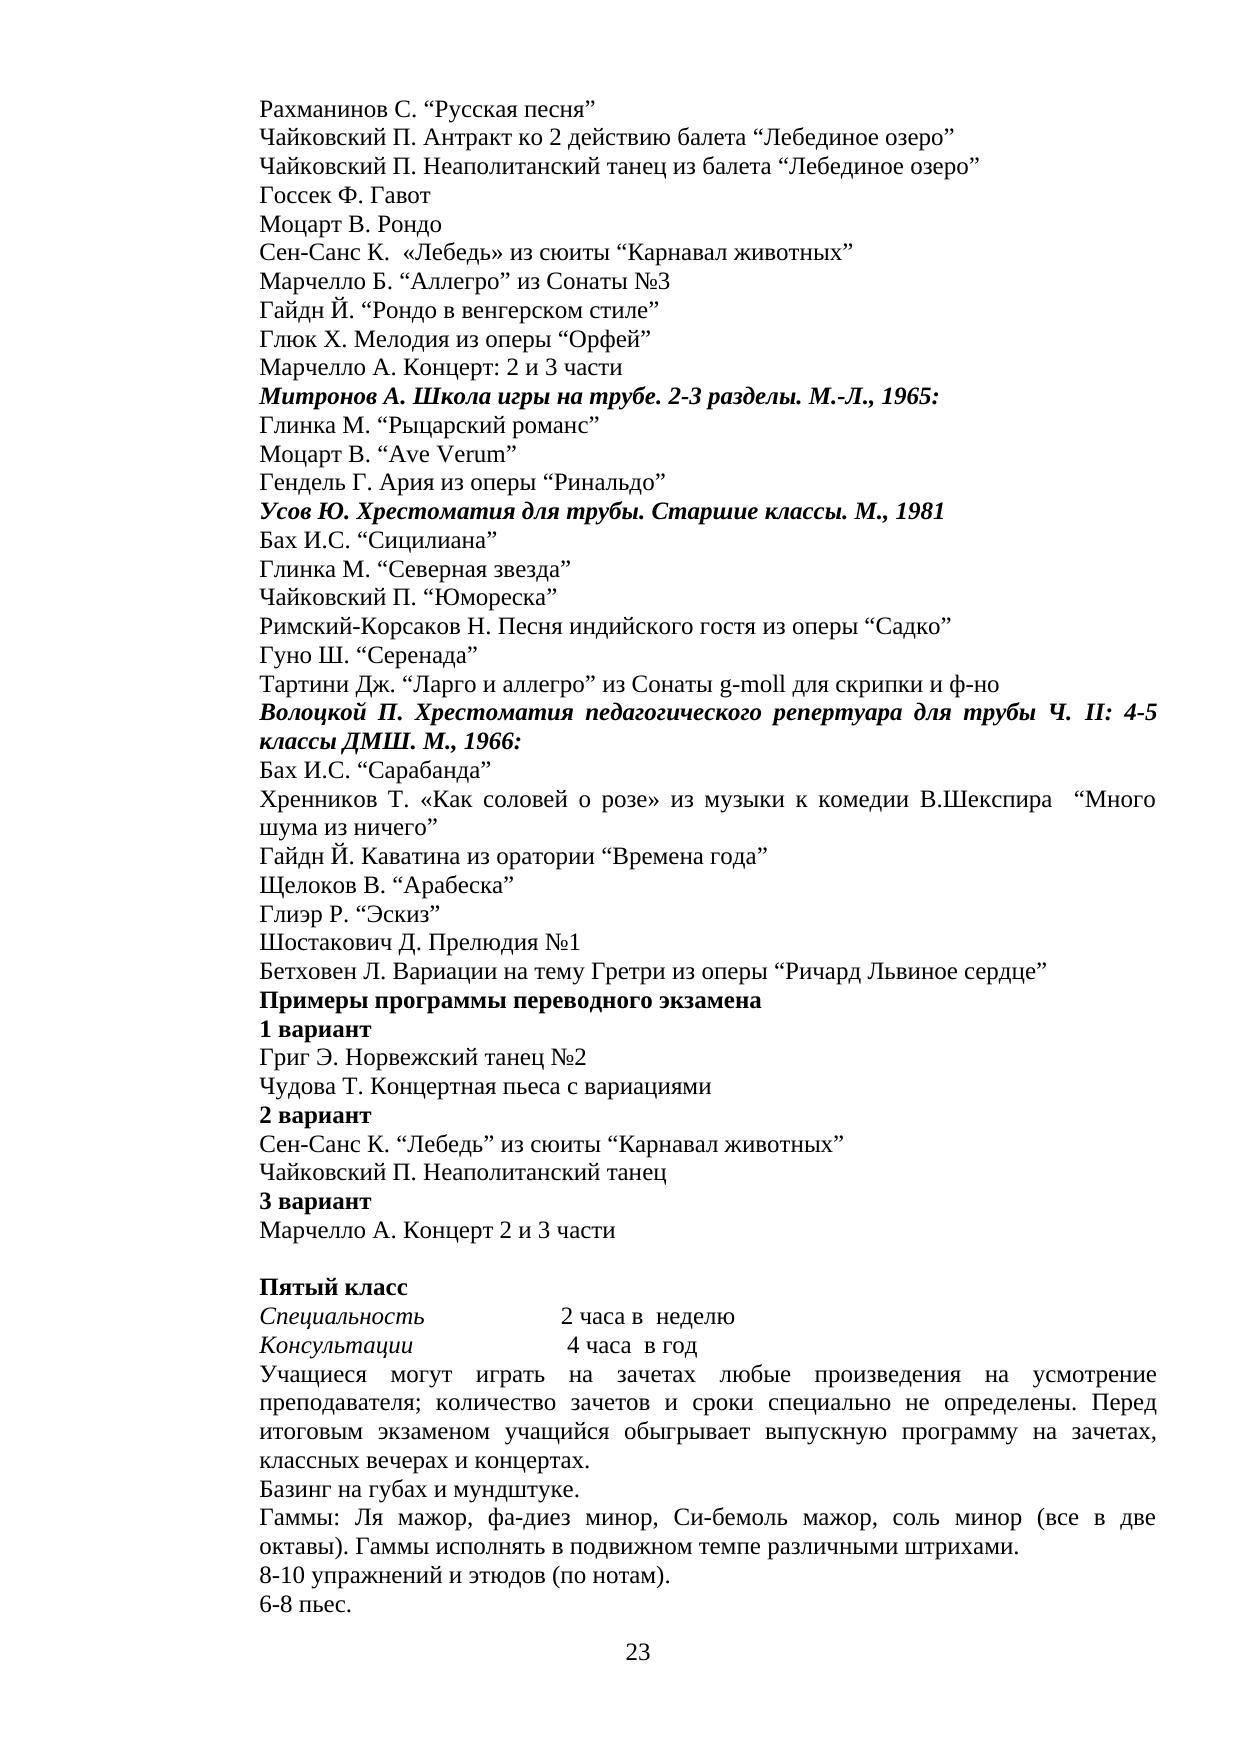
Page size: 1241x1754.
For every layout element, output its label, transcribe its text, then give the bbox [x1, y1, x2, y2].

list Сен-Санс К. «Лебедь» из сюиты “Карнавал животных” [259, 237, 1157, 266]
list Марчелло А. Концерт: 2 и 3 части [259, 352, 1157, 381]
list 6-8 пьес. [259, 1589, 1157, 1617]
list Григ Э. Норвежский танец №2 [259, 1042, 1157, 1071]
list 8-10 упражнений и этюдов (по нотам). [259, 1560, 1157, 1589]
list Щелоков В. “Арабеска” [259, 870, 1157, 899]
list Глиэр Р. “Эскиз” [259, 899, 1157, 927]
list Примеры программы переводного экзамена [259, 985, 1157, 1014]
list Чудова Т. Концертная пьеса с вариациями [259, 1071, 1157, 1100]
text Учащиеся могут играть на зачетах любые произведения на усмотрение преподавателя; количество зачетов и сроки специально не определены. Перед итоговым экзаменом учащийся обыгрывает выпускную программу на зачетах, классных вечерах и концертах. [259, 1359, 1157, 1474]
list Волоцкой П. Хрестоматия педагогического репертуара для трубы Ч. II: 4-5 классы ДМШ. М., 1966: [259, 697, 1157, 755]
list Рахманинов C. “Русская песня” [259, 94, 1157, 122]
list Хренников Т. «Как соловей о розе» из музыки к комедии В.Шекспира “Много шума из ничего” [259, 784, 1157, 841]
list Бах И.С. “Сарабанда” [259, 755, 1157, 784]
list Консультации 4 часа в год [259, 1330, 1157, 1359]
list Римский-Корсаков Н. Песня индийского гостя из оперы “Садко” [259, 611, 1157, 640]
list Митронов А. Школа игры на трубе. 2-3 разделы. М.-Л., 1965: [259, 381, 1157, 410]
list Чайковский П. Антракт ко 2 действию балета “Лебединое озеро” [259, 122, 1157, 151]
list Сен-Санс К. “Лебедь” из сюиты “Карнавал животных” [259, 1129, 1157, 1157]
list Специальность 2 часа в неделю [259, 1301, 1157, 1330]
list Гайдн Й. Каватина из оратории “Времена года” [259, 841, 1157, 870]
list Базинг на губах и мундштуке. [259, 1474, 1157, 1502]
list Чайковский П. Неаполитанский танец [259, 1157, 1157, 1186]
list Гайдн Й. “Рондо в венгерском стиле” [259, 295, 1157, 324]
list Глюк Х. Мелодия из оперы “Орфей” [259, 324, 1157, 352]
list Глинка М. “Северная звезда” [259, 554, 1157, 582]
list 3 вариант [259, 1186, 1157, 1215]
list Гендель Г. Ария из оперы “Ринальдо” [259, 467, 1157, 496]
list Марчелло А. Концерт 2 и 3 части [259, 1215, 1157, 1244]
list Гаммы: Ля мажор, фа-диез минор, Си-бемоль мажор, соль минор (все в две октавы). Гаммы исполнять в подвижном темпе различными штрихами. [259, 1502, 1157, 1560]
list Госсек Ф. Гавот [259, 180, 1157, 209]
list 1 вариант [259, 1014, 1157, 1042]
list Тартини Дж. “Ларго и аллегро” из Сонаты g-moll для скрипки и ф-но [259, 669, 1157, 697]
list Гуно Ш. “Серенада” [259, 640, 1157, 669]
list Глинка М. “Рыцарский романс” [259, 410, 1157, 439]
list Марчелло Б. “Аллегро” из Сонаты №3 [259, 266, 1157, 295]
list Чайковский П. Неаполитанский танец из балета “Лебединое озеро” [259, 151, 1157, 180]
list Чайковский П. “Юмореска” [259, 582, 1157, 611]
list Моцарт В. “Ave Verum” [259, 439, 1157, 467]
list Моцарт В. Рондо [259, 209, 1157, 237]
list 2 вариант [259, 1100, 1157, 1129]
list Усов Ю. Хрестоматия для трубы. Старшие классы. М., 1981 [259, 496, 1157, 525]
list Пятый класс [259, 1272, 1157, 1301]
list Бетховен Л. Вариации на тему Гретри из оперы “Ричард Львиное сердце” [259, 956, 1157, 985]
list Бах И.С. “Сицилиана” [259, 525, 1157, 554]
list Шостакович Д. Прелюдия №1 [259, 927, 1157, 956]
